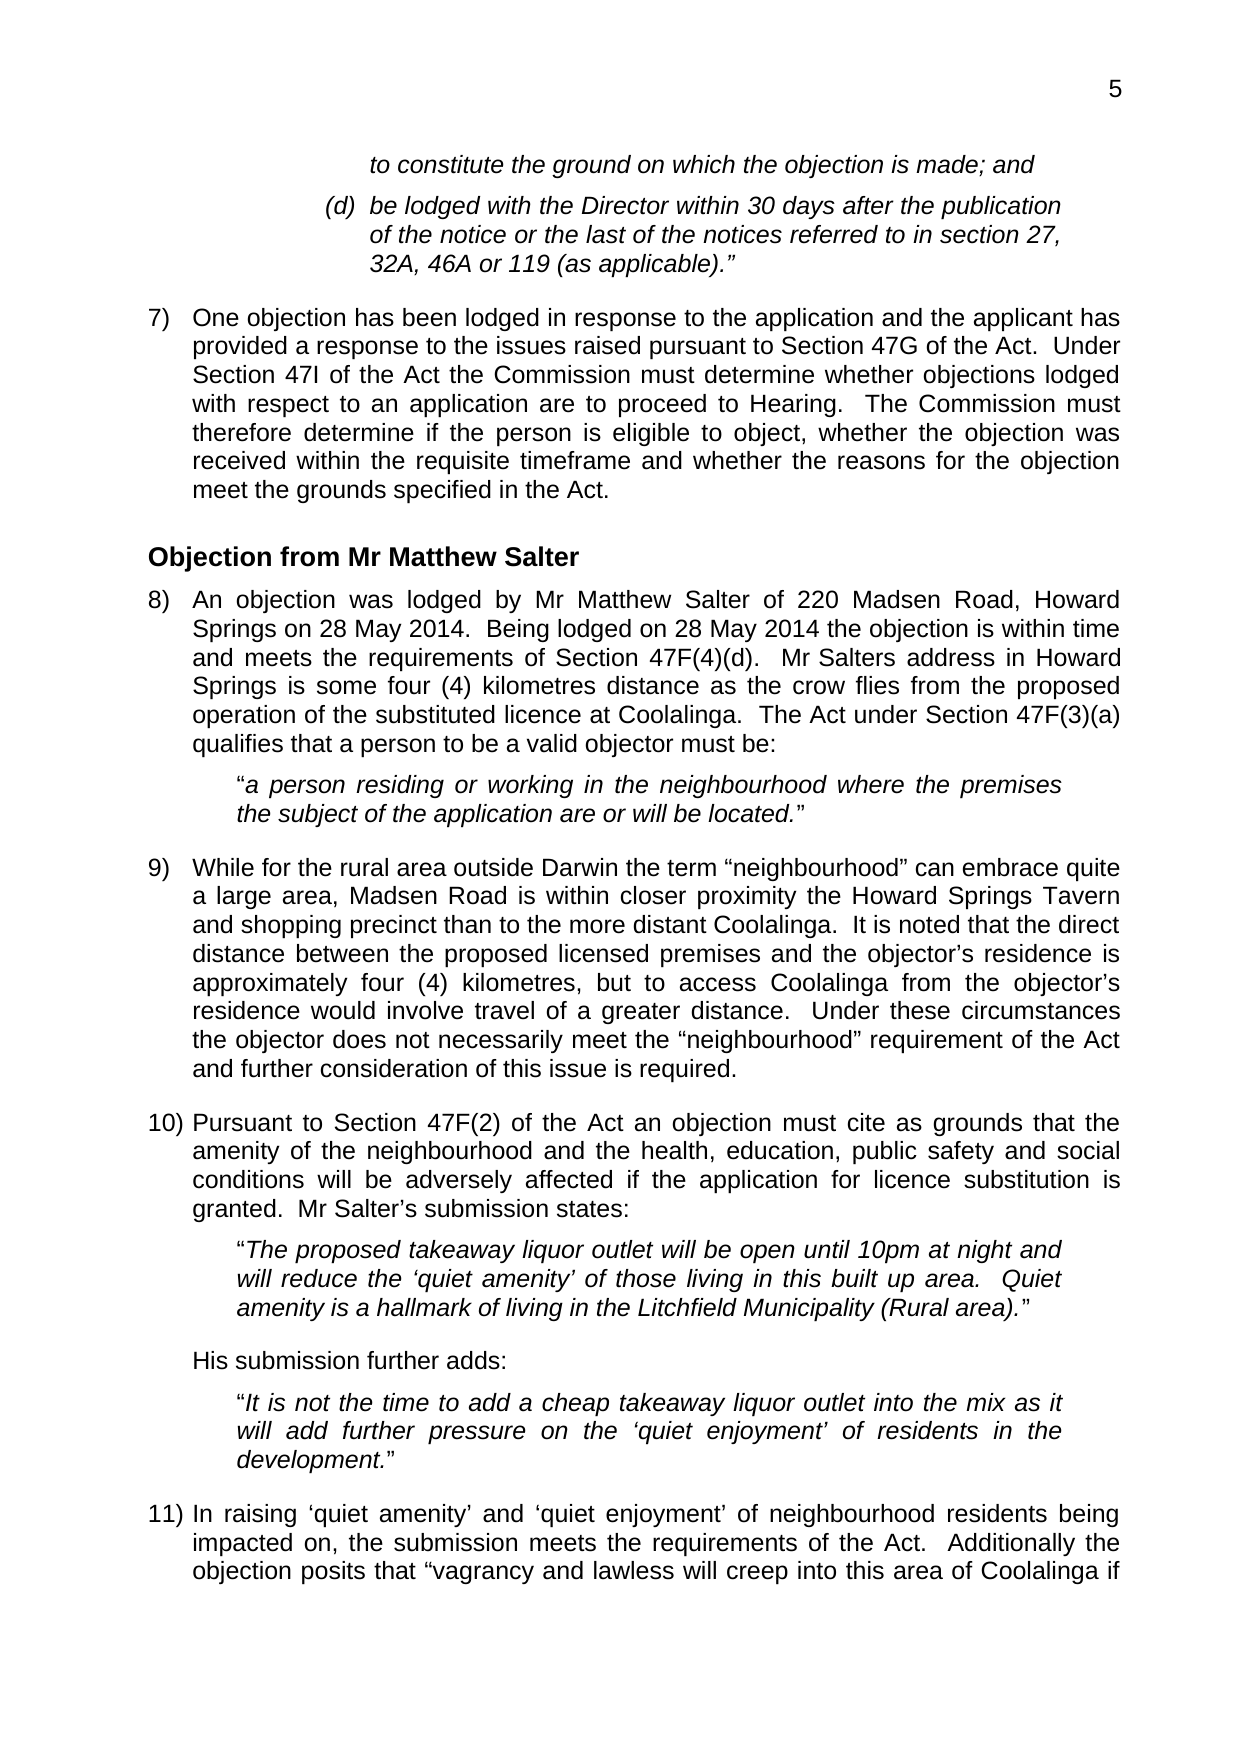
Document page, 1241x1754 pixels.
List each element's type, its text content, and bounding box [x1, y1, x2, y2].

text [325, 150, 1063, 179]
subtitle Objection from Mr Matthew Salter [148, 541, 1122, 572]
list While for the rural area outside Darwin the term “neighbourhood” can embrace quite a large area, Madsen Road is within closer proximity the Howard Springs Tavern and shopping precinct than to the more distant Coolalinga. It is noted that the direct distance between the proposed licensed premises and the objector’s residence is approximately four (4) kilometres, but to access Coolalinga from the objector’s residence would involve travel of a greater distance. Under these circumstances the objector does not necessarily meet the “neighbourhood” requirement of the Act and further consideration of this issue is required. [148, 852, 1122, 1082]
text “The proposed takeaway liquor outlet will be open until 10pm at night and will reduce the ‘quiet amenity’ of those living in this built up area. Quiet amenity is a hallmark of living in the Litchfield Municipality (Rural area).” [236, 1235, 1063, 1321]
list Pursuant to Section 47F(2) of the Act an objection must cite as grounds that the amenity of the neighbourhood and the health, education, public safety and social conditions will be adversely affected if the application for licence substitution is granted. Mr Salter’s submission states: [148, 1107, 1122, 1222]
text His submission further adds: [192, 1346, 1122, 1375]
text (d) be lodged with the Director within 30 days after the publication of the notice or the last of the notices referred to in section 27, 32A, 46A or 119 (as applicable).” [325, 191, 1063, 277]
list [148, 1499, 1122, 1585]
list One objection has been lodged in response to the application and the applicant has provided a response to the issues raised pursuant to Section 47G of the Act. Under Section 47I of the Act the Commission must determine whether objections lodged with respect to an application are to proceed to Hearing. The Commission must therefore determine if the person is eligible to object, whether the objection was received within the requisite timeframe and whether the reasons for the objection meet the grounds specified in the Act. [148, 302, 1122, 504]
list An objection was lodged by Mr Matthew Salter of 220 Madsen Road, Howard Springs on 28 May 2014. Being lodged on 28 May 2014 the objection is within time and meets the requirements of Section 47F(4)(d). Mr Salters address in Howard Springs is some four (4) kilometres distance as the crow flies from the proposed operation of the substituted licence at Coolalinga. The Act under Section 47F(3)(a) qualifies that a person to be a valid objector must be: [148, 585, 1122, 757]
text “It is not the time to add a cheap takeaway liquor outlet into the mix as it will add further pressure on the ‘quiet enjoyment’ of residents in the development.” [236, 1387, 1063, 1474]
text “a person residing or working in the neighbourhood where the premises the subject of the application are or will be located.” [236, 770, 1063, 827]
